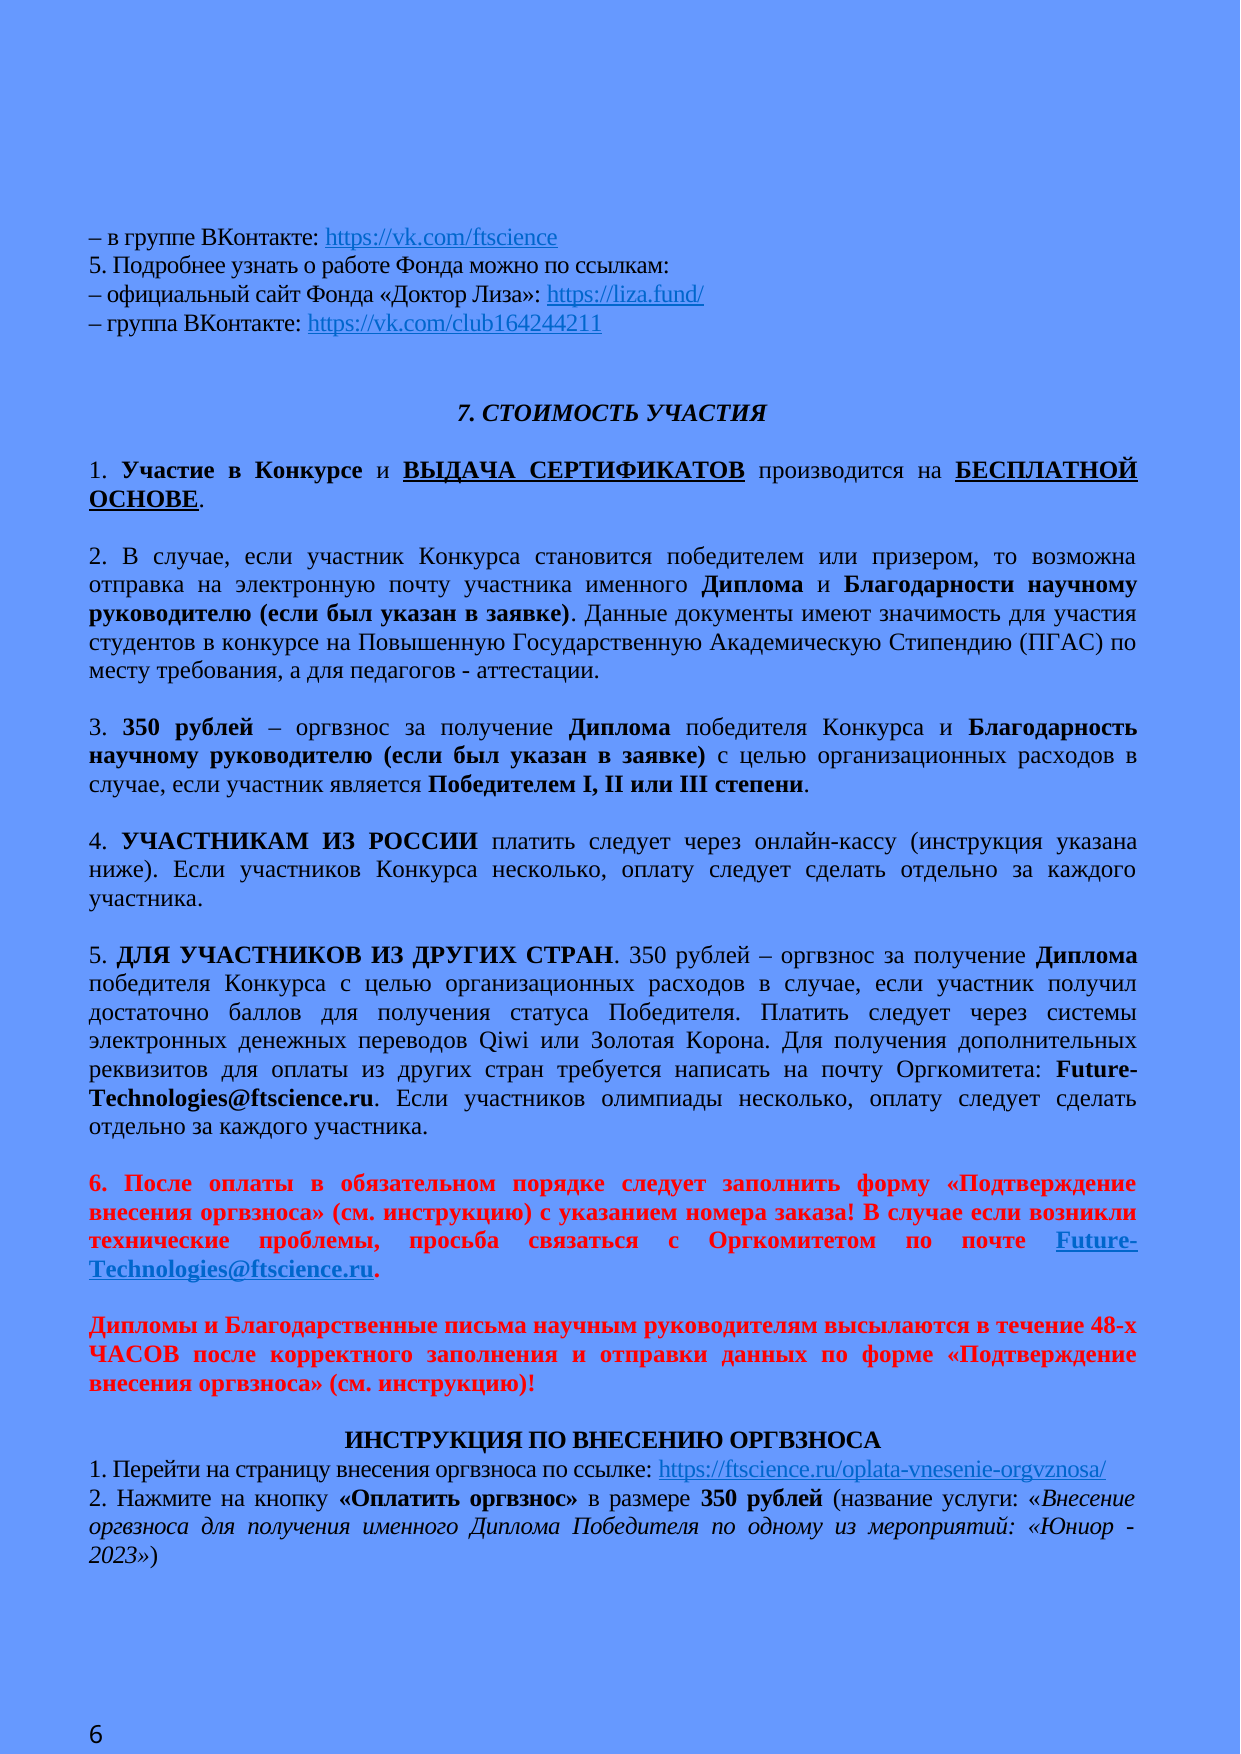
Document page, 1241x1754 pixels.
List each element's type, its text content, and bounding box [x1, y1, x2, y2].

text 5. ДЛЯ УЧАСТНИКОВ ИЗ ДРУГИХ СТРАН. 350 рублей – оргвзнос за получение Диплома победителя Конкурса с целью организационных расходов в случае, если участник получил достаточно баллов для получения статуса Победителя. Платить следует через системы электронных денежных переводов Qiwi или Золотая Корона. Для получения дополнительных реквизитов для оплаты из других стран требуется написать на почту Оргкомитета: Future-Technologies@ftscience.ru. Если участников олимпиады несколько, оплату следует сделать отдельно за каждого участника. [89, 940, 1138, 1140]
text – официальный сайт Фонда «Доктор Лиза»: https://liza.fund/ [89, 279, 1138, 308]
text 6. После оплаты в обязательном порядке следует заполнить форму «Подтверждение внесения оргвзноса» (см. инструкцию) с указанием номера заказа! В случае если возникли технические проблемы, просьба связаться с Оргкомитетом по почте Future-Technologies@ftscience.ru. [89, 1168, 1138, 1282]
text ИНСТРУКЦИЯ ПО ВНЕСЕНИЮ ОРГВЗНОСА [89, 1425, 1138, 1454]
text 7. СТОИМОСТЬ УЧАСТИЯ [89, 399, 1138, 427]
text 1. Участие в Конкурсе и ВЫДАЧА СЕРТИФИКАТОВ производится на БЕСПЛАТНОЙ ОСНОВЕ. [89, 456, 1138, 513]
text Дипломы и Благодарственные письма научным руководителям высылаются в течение 48-х ЧАСОВ после корректного заполнения и отправки данных по форме «Подтверждение внесения оргвзноса» (см. инструкцию)! [89, 1311, 1138, 1396]
text 1. Перейти на страницу внесения оргвзноса по ссылке: https://ftscience.ru/oplata-vnesenie-orgvznosa/ [89, 1454, 1138, 1483]
text 2. Нажмите на кнопку «Оплатить оргвзнос» в размере 350 рублей (название услуги: «Внесение оргвзноса для получения именного Диплома Победителя по одному из мероприятий: «Юниор - 2023») [89, 1483, 1138, 1569]
text 2. В случае, если участник Конкурса становится победителем или призером, то возможна отправка на электронную почту участника именного Диплома и Благодарности научному руководителю (если был указан в заявке). Данные документы имеют значимость для участия студентов в конкурсе на Повышенную Государственную Академическую Стипендию (ПГАС) по месту требования, а для педагогов - аттестации. [89, 541, 1138, 684]
text 3. 350 рублей – оргвзнос за получение Диплома победителя Конкурса и Благодарность научному руководителю (если был указан в заявке) с целью организационных расходов в случае, если участник является Победителем I, II или III степени. [89, 712, 1138, 798]
text – в группе ВКонтакте: https://vk.com/ftscience [89, 222, 1138, 250]
text 4. УЧАСТНИКАМ ИЗ РОССИИ платить следует через онлайн-кассу (инструкция указана ниже). Если участников Конкурса несколько, оплату следует сделать отдельно за каждого участника. [89, 826, 1138, 912]
text 5. Подробнее узнать о работе Фонда можно по ссылкам: [89, 250, 1138, 279]
text – группа ВКонтакте: https://vk.com/club164244211 [89, 308, 1138, 337]
